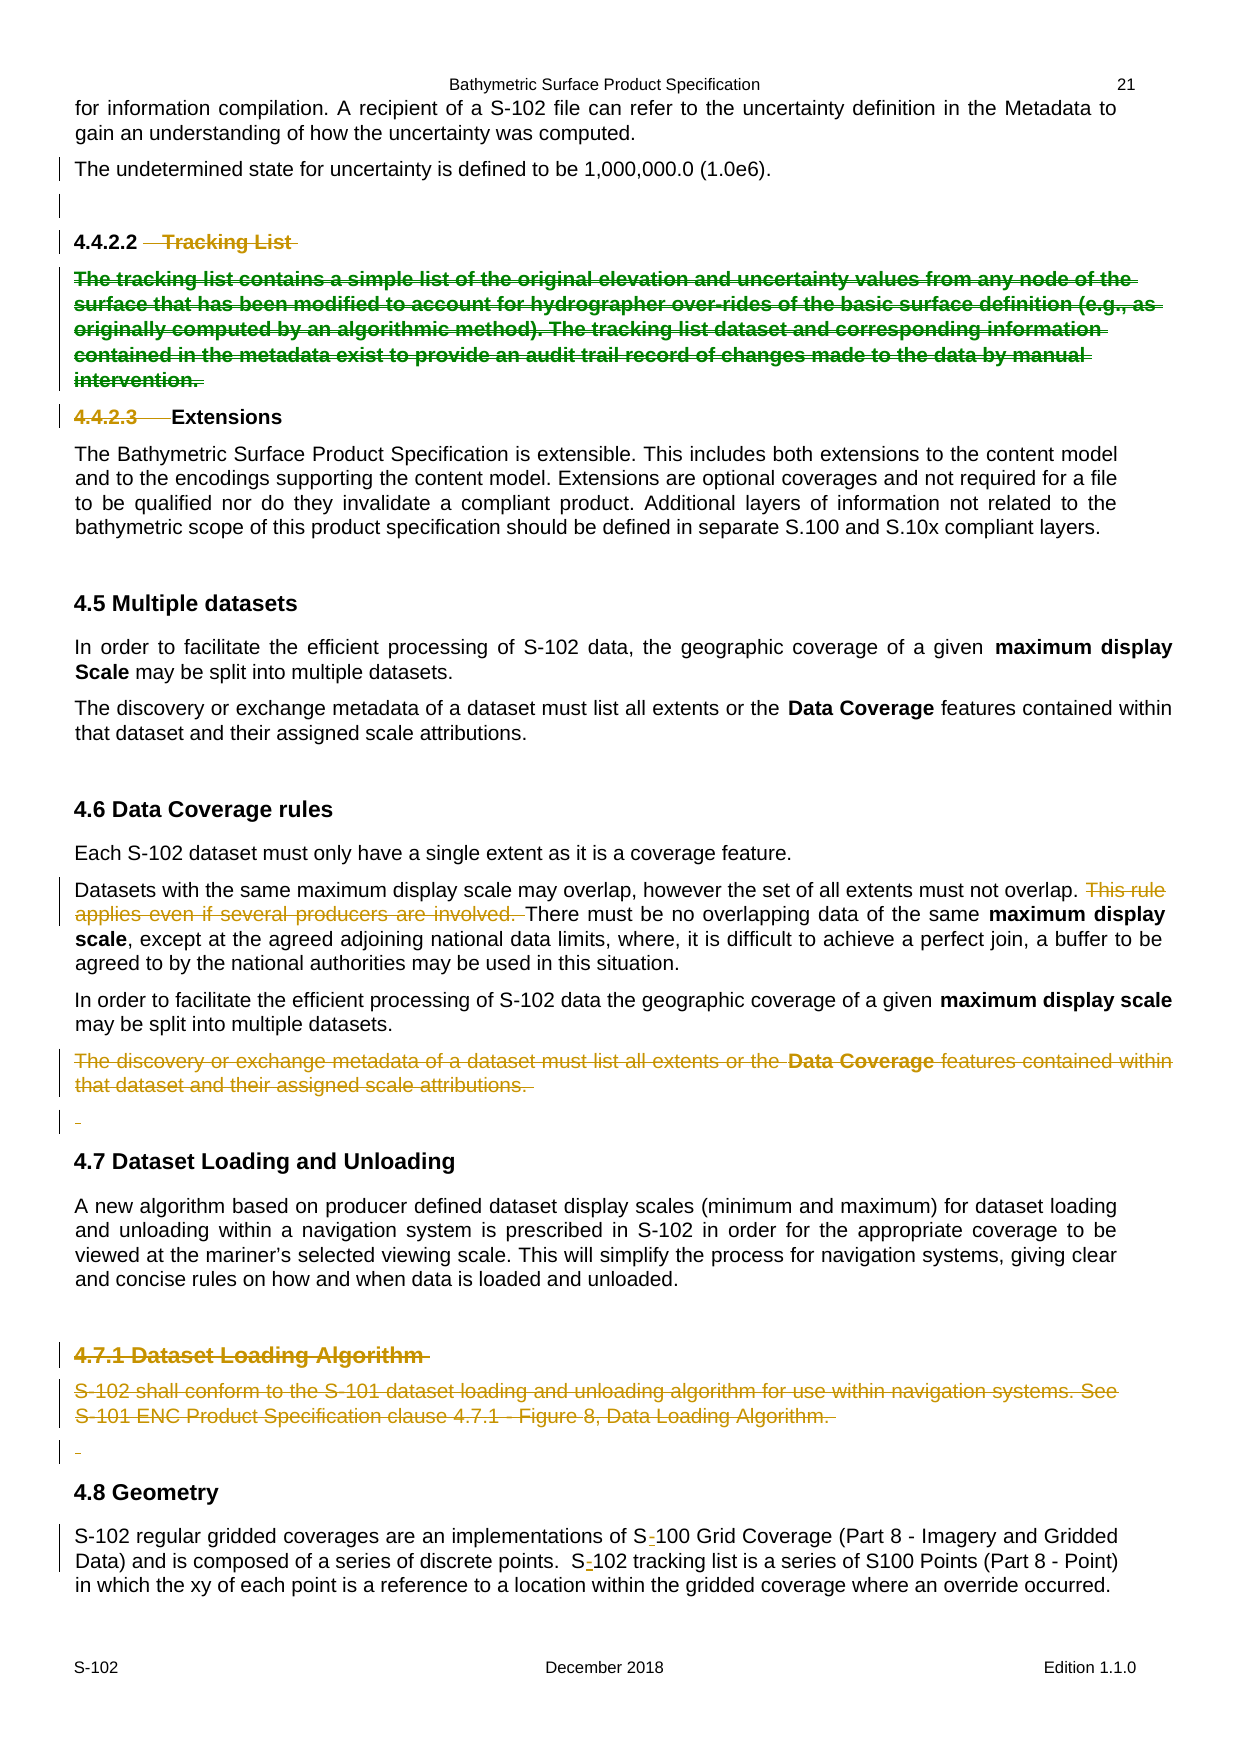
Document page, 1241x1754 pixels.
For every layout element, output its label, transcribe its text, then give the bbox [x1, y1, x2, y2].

subtitle 4.8 Geometry [73, 1478, 1166, 1505]
subtitle 4.4.2.2 [73, 230, 1166, 254]
subtitle 4.7 Dataset Loading and Unloading [73, 1148, 1166, 1174]
text The Bathymetric Surface Product Specification is extensible. This includes both extensions to the content model and to the encodings supporting the content model. Extensions are optional coverages and not required for a file to be qualified nor do they invalidate a compliant product. Additional layers of information not related to the bathymetric scope of this product specification should be defined in separate S.100 and S.10x compliant layers. [74, 441, 1119, 539]
text A new algorithm based on producer defined dataset display scales (minimum and maximum) for dataset loading and unloading within a navigation system is prescribed in S-102 in order for the appropriate coverage to be viewed at the mariner’s selected viewing scale. This will simplify the process for navigation systems, giving clear and concise rules on how and when data is loaded and unloaded. [74, 1193, 1119, 1291]
text The discovery or exchange metadata of a dataset must list all extents or the Data Coverage features contained within that dataset and their assigned scale attributions. [74, 696, 1173, 745]
subtitle Extensions [73, 404, 1166, 428]
text Datasets with the same maximum display scale may overlap, however the set of all extents must not overlap. There must be no overlapping data of the same maximum display scale, except at the agreed adjoining national data limits, where, it is difficult to achieve a perfect join, a buffer to be agreed to by the national authorities may be used in this situation. [74, 877, 1165, 975]
text In order to facilitate the efficient processing of S-102 data, the geographic coverage of a given maximum display Scale may be split into multiple datasets. [74, 635, 1173, 684]
subtitle 4.6 Data Coverage rules [73, 796, 1166, 822]
subtitle 4.5 Multiple datasets [73, 590, 1166, 616]
text In order to facilitate the efficient processing of S-102 data the geographic coverage of a given maximum display scale may be split into multiple datasets. [74, 988, 1173, 1036]
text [74, 96, 1119, 145]
text Each S-102 dataset must only have a single extent as it is a coverage feature. [74, 841, 1119, 865]
text The undetermined state for uncertainty is defined to be 1,000,000.0 (1.0e6). [74, 157, 1119, 181]
text S-102 regular gridded coverages are an implementations of S100 Grid Coverage (Part 8 - Imagery and Gridded Data) and is composed of a series of discrete points. S102 tracking list is a series of S100 Points (Part 8 - Point) in which the xy of each point is a reference to a location within the gridded coverage where an override occurred. [74, 1524, 1119, 1597]
